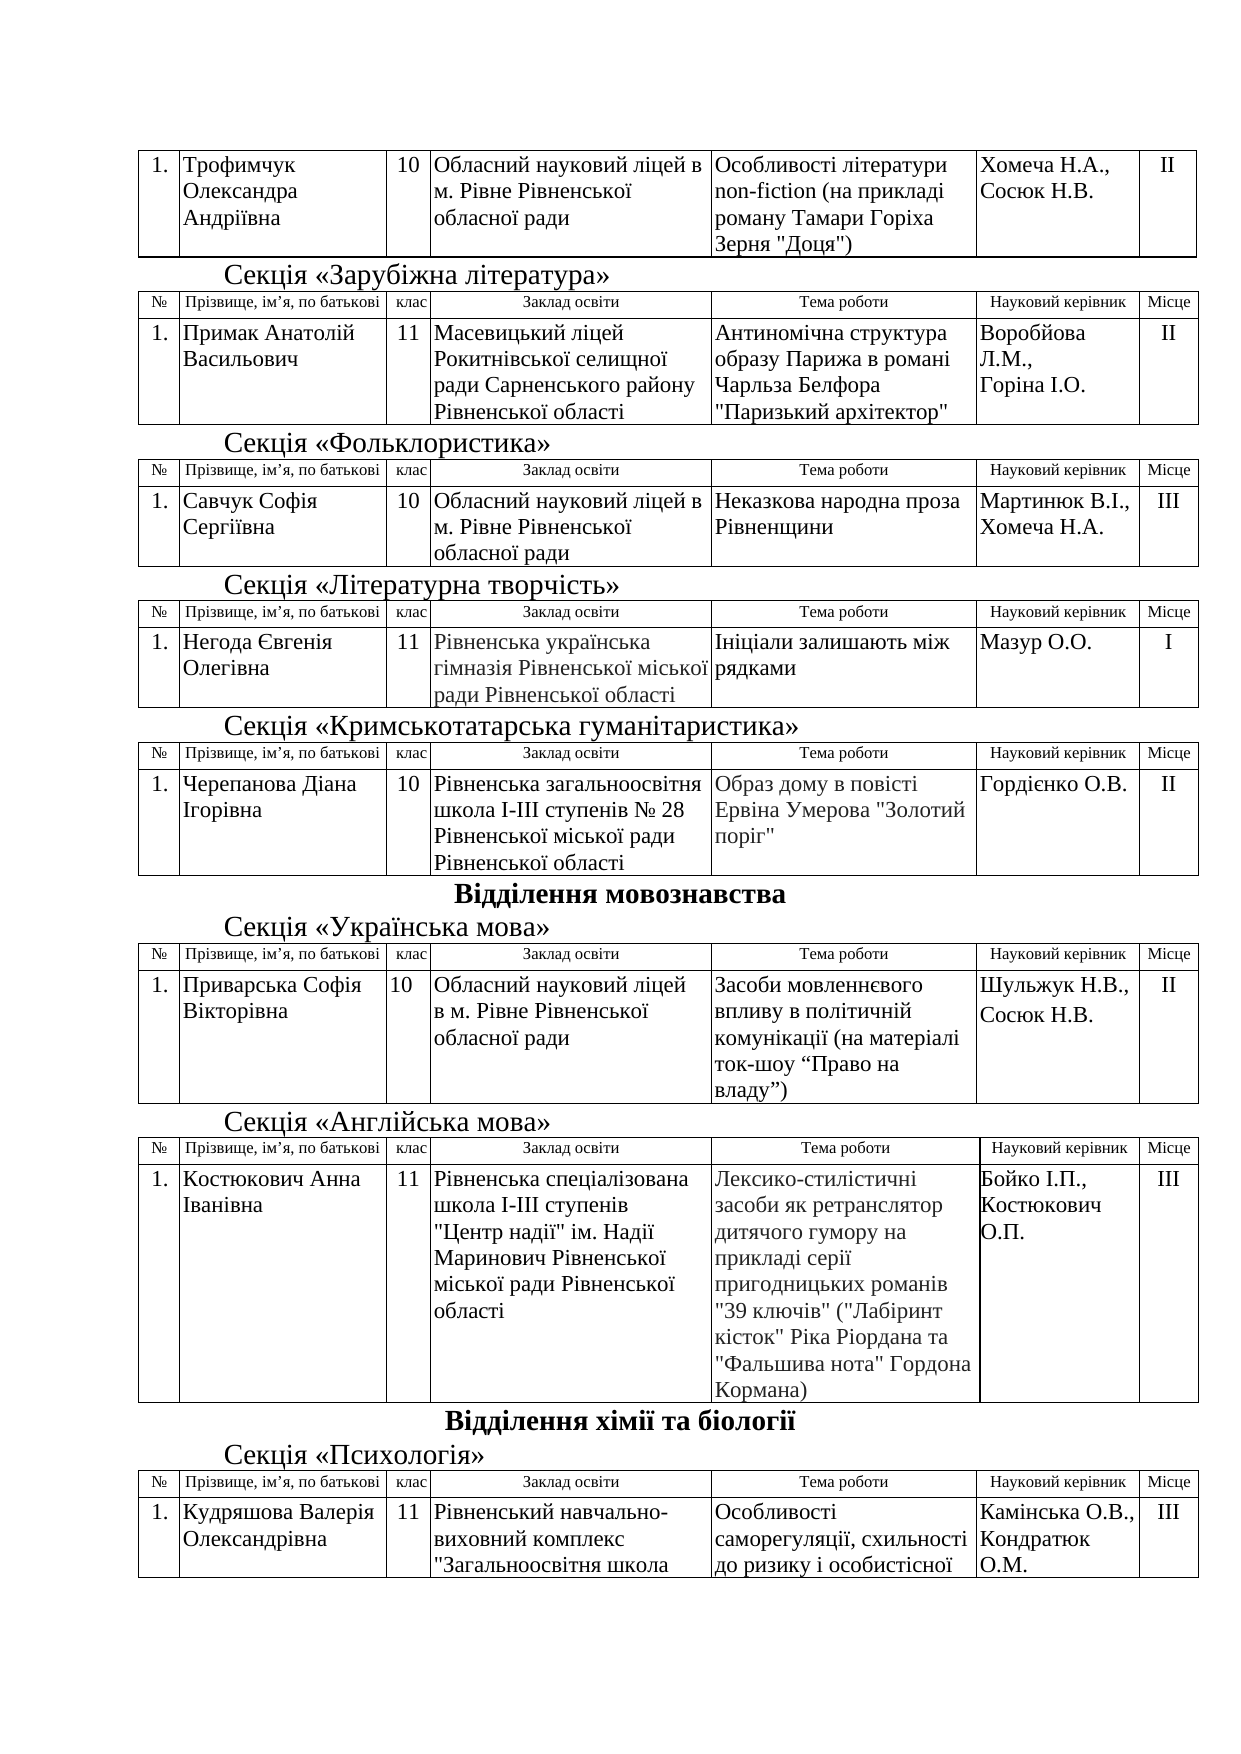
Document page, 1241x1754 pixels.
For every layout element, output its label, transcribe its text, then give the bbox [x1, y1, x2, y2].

table_header Прізвище, ім’я, по батькові [180, 601, 386, 627]
table_cell Масевицький ліцей Рокитнівської селищної ради Сарненського району Рівненської області [431, 319, 711, 424]
table_cell Неказкова народна проза Рівненщини [712, 487, 976, 566]
table_header Місце [1140, 460, 1198, 486]
table_header Науковий керівник [977, 601, 1139, 627]
table_cell 11 [387, 1165, 430, 1402]
table_header Тема роботи [712, 601, 976, 627]
table_cell 11 [387, 628, 430, 707]
table_cell Обласний науковий ліцей в м. Рівне Рівненської обласної ради [431, 971, 711, 1103]
table_cell Бойко І.П., Костюкович О.П. [981, 1165, 1139, 1402]
table_cell ІІІ [1140, 1165, 1198, 1402]
table_header Науковий керівник [977, 460, 1139, 486]
table_header Прізвище, ім’я, по батькові [180, 1471, 386, 1497]
table_cell 10 [387, 971, 430, 1103]
text Секція «Літературна творчість» [150, 567, 1090, 600]
text Секція «Зарубіжна література» [150, 258, 1090, 291]
table_header Прізвище, ім’я, по батькові [180, 743, 386, 768]
table_cell Гордієнко О.В. [977, 770, 1139, 875]
table_header Тема роботи [712, 460, 976, 486]
table_header Місце [1140, 1138, 1198, 1164]
table_header Заклад освіти [431, 460, 711, 486]
table_header № [139, 460, 179, 486]
table_cell ІІІ [1140, 1498, 1198, 1577]
text Секція «Кримськотатарська гуманітаристика» [150, 708, 1090, 742]
table_header Місце [1140, 944, 1198, 970]
table_cell Рівненська спеціалізована школа І-ІІІ ступенів "Центр надії" ім. Надії Маринович Рівненської міської ради Рівненської області [431, 1165, 711, 1402]
table_header Місце [1140, 743, 1198, 768]
table_header клас [387, 1471, 430, 1497]
table_header № [139, 1138, 179, 1164]
table_header Тема роботи [712, 1471, 976, 1497]
table_cell 10 [387, 770, 430, 875]
table_header Заклад освіти [431, 743, 711, 768]
table_cell ІІ [1140, 971, 1198, 1103]
table_cell Лексико-стилістичні засоби як ретранслятор дитячого гумору на прикладі серії пригодницьких романів "39 ключів" ("Лабіринт кісток" Ріка Ріордана та "Фальшива нота" Гордона Кормана) [712, 1165, 979, 1402]
table_header № [139, 1471, 179, 1497]
table_cell ІІ [1140, 770, 1198, 875]
table_cell 1. [139, 319, 179, 424]
table_header № [139, 292, 179, 318]
table_header клас [387, 944, 430, 970]
text Секція «Психологія» [150, 1437, 1090, 1470]
table_cell Приварська Софія Вікторівна [180, 971, 386, 1103]
table_cell Мазур О.О. [977, 628, 1139, 707]
table_header Заклад освіти [431, 292, 711, 318]
table_header клас [387, 460, 430, 486]
table_header Тема роботи [712, 944, 976, 970]
table_header Заклад освіти [431, 1471, 711, 1497]
table_header Заклад освіти [431, 1138, 711, 1164]
table_cell Обласний науковий ліцей в м. Рівне Рівненської обласної ради [431, 151, 711, 256]
table_header клас [387, 292, 430, 318]
table_cell Примак Анатолій Васильович [180, 319, 386, 424]
table_cell 1. [139, 487, 179, 566]
table_header Місце [1140, 601, 1198, 627]
table_cell І [1140, 628, 1198, 707]
table_header Тема роботи [712, 1138, 979, 1164]
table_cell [712, 1498, 976, 1577]
table_header № [139, 743, 179, 768]
text Секція «Фольклористика» [150, 425, 1090, 459]
table_cell Засоби мовленнєвого впливу в політичній комунікації (на матеріалі ток-шоу “Право на владу”) [712, 971, 976, 1103]
table_cell Негода Євгенія Олегівна [180, 628, 386, 707]
table_cell ІІІ [1140, 487, 1198, 566]
table_cell 1. [139, 628, 179, 707]
table_header Науковий керівник [977, 944, 1139, 970]
table_cell 11 [387, 1498, 430, 1577]
table_header № [139, 944, 179, 970]
table_cell Образ дому в повісті Ервіна Умерова "Золотий поріг" [712, 770, 976, 875]
table_header Місце [1140, 1471, 1198, 1497]
table_cell 10 [387, 487, 430, 566]
table_cell 10 [387, 151, 430, 256]
table_header Науковий керівник [977, 743, 1139, 768]
table_cell Воробйова Л.М., Горіна І.О. [977, 319, 1139, 424]
text Секція «Англійська мова» [150, 1104, 1090, 1137]
table_cell Мартинюк В.І., Хомеча Н.А. [977, 487, 1139, 566]
table_cell 1. [139, 1165, 179, 1402]
table_cell Обласний науковий ліцей в м. Рівне Рівненської обласної ради [431, 487, 711, 566]
table_cell Ініціали залишають між рядками [712, 628, 976, 707]
table_cell 1. [139, 1498, 179, 1577]
table_header Місце [1140, 292, 1198, 318]
table_cell ІІ [1140, 151, 1196, 256]
table_cell Особливості літератури non-fiction (на прикладі роману Тамари Горіха Зерня "Доця") [712, 151, 976, 256]
table_cell 1. [139, 971, 179, 1103]
table_cell 1. [139, 151, 179, 256]
text Відділення мовознавства [150, 876, 1090, 909]
table_cell Антиномічна структура образу Парижа в романі Чарльза Белфора "Паризький архітектор" [712, 319, 976, 424]
table_header Науковий керівник [977, 1471, 1139, 1497]
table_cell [431, 1498, 711, 1577]
table_header Прізвище, ім’я, по батькові [180, 1138, 386, 1164]
table_header Тема роботи [712, 292, 976, 318]
table_cell 1. [139, 770, 179, 875]
table_cell 11 [387, 319, 430, 424]
table_header Прізвище, ім’я, по батькові [180, 460, 386, 486]
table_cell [180, 1498, 386, 1577]
table_cell Трофимчук Олександра Андріївна [180, 151, 386, 256]
table_cell Хомеча Н.А., Сосюк Н.В. [977, 151, 1139, 256]
table_header № [139, 601, 179, 627]
table_cell ІІ [1140, 319, 1198, 424]
table_header Прізвище, ім’я, по батькові [180, 292, 386, 318]
table_cell Черепанова Діана Ігорівна [180, 770, 386, 875]
table_cell Рівненська українська гімназія Рівненської міської ради Рівненської області [431, 628, 711, 707]
table_cell Шульжук Н.В., Сосюк Н.В. [977, 971, 1139, 1103]
table_header Прізвище, ім’я, по батькові [180, 944, 386, 970]
table_cell Рівненська загальноосвітня школа І-ІІІ ступенів № 28 Рівненської міської ради Рівненської області [431, 770, 711, 875]
table_header Науковий керівник [977, 292, 1139, 318]
text Відділення хімії та біології [150, 1403, 1090, 1437]
table_header Заклад освіти [431, 944, 711, 970]
text Секція «Українська мова» [150, 909, 1090, 943]
table_header клас [387, 1138, 430, 1164]
table_header клас [387, 601, 430, 627]
table_header Заклад освіти [431, 601, 711, 627]
table_header Науковий керівник [981, 1138, 1139, 1164]
table_cell Савчук Софія Сергіївна [180, 487, 386, 566]
table_header клас [387, 743, 430, 768]
table_cell Костюкович Анна Іванівна [180, 1165, 386, 1402]
table_header Тема роботи [712, 743, 976, 768]
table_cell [977, 1498, 1139, 1577]
